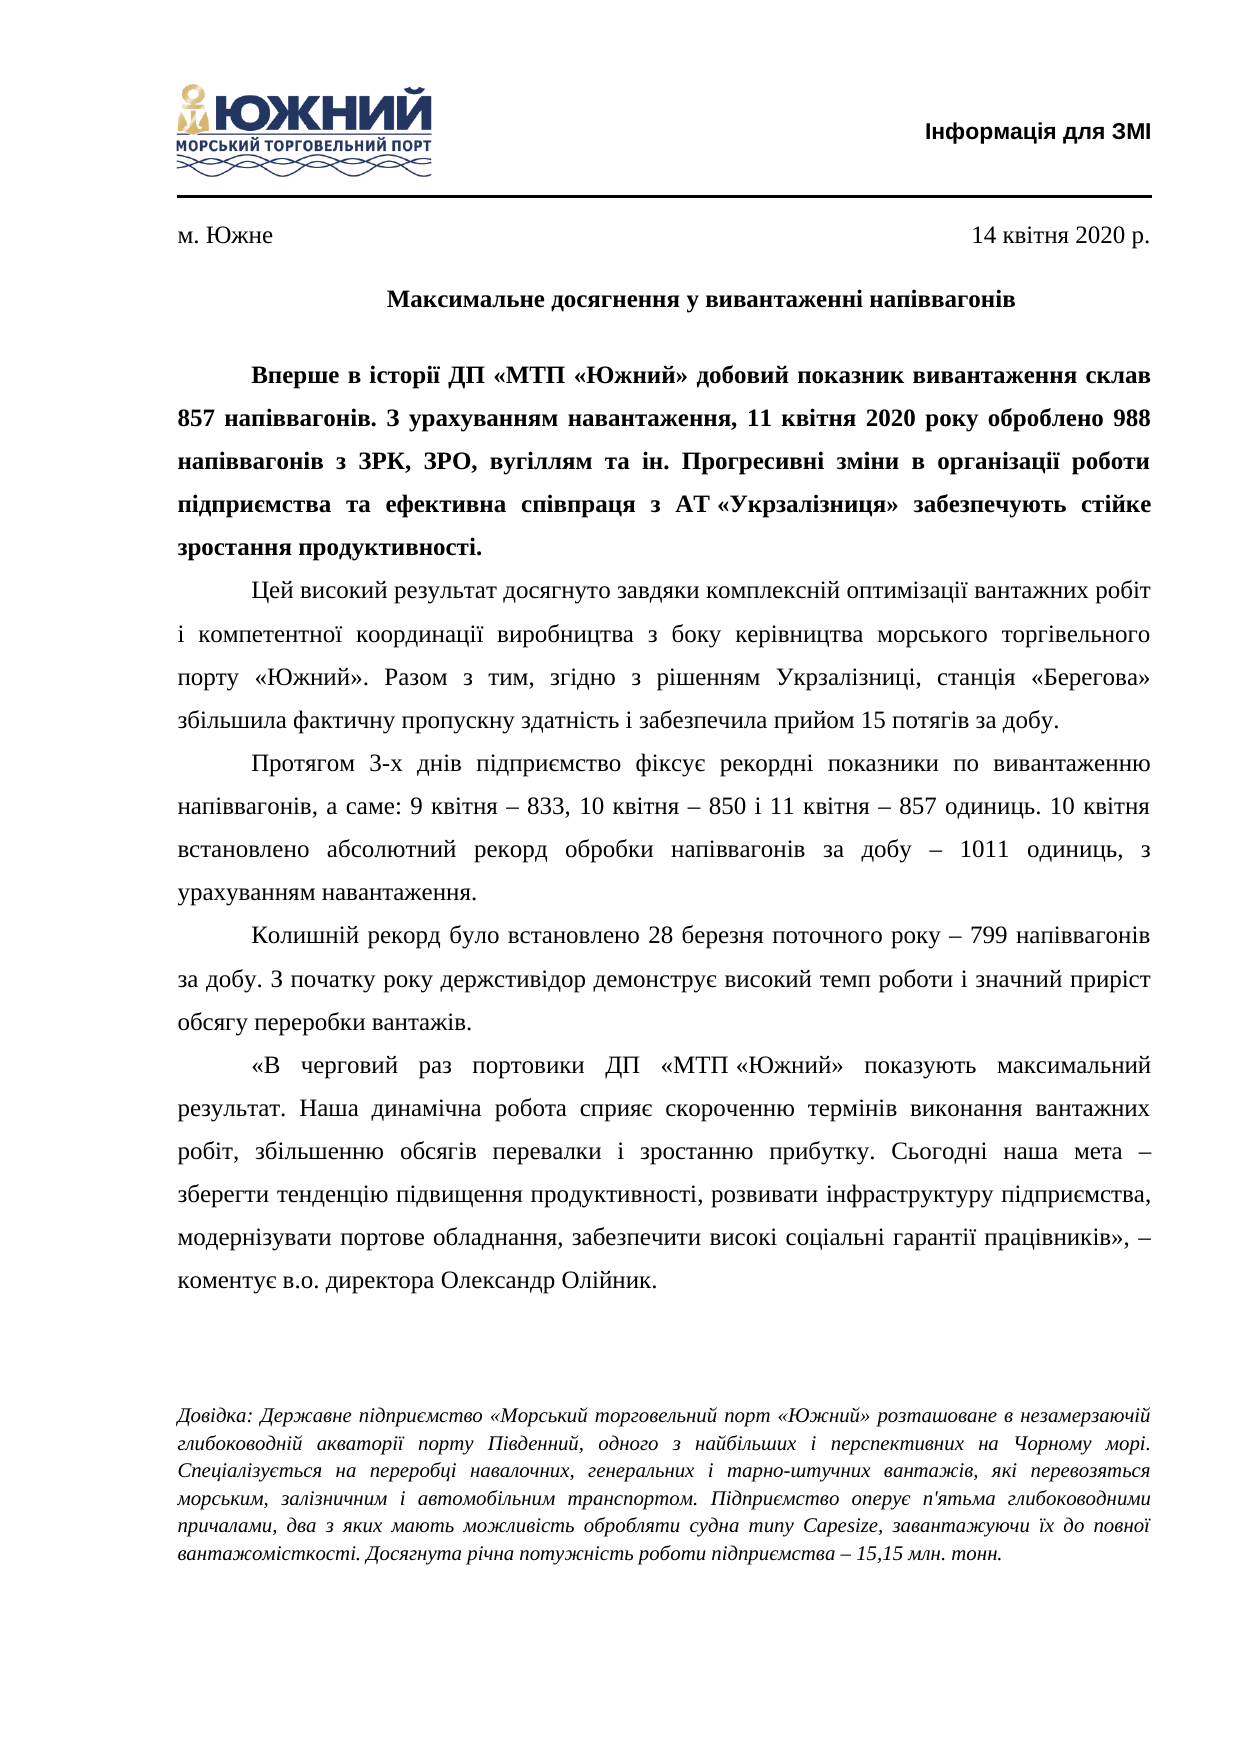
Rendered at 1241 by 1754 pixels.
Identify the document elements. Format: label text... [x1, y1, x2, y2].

text «В черговий раз портовики ДП «МТП «Южний» показують максимальний результат. Наша динамічна робота сприяє скороченню термінів виконання вантажних робіт, збільшенню обсягів перевалки і зростанню прибутку. Сьогодні наша мета – зберегти тенденцію підвищення продуктивності, розвивати інфраструктуру підприємства, модернізувати портове обладнання, забезпечити високі соціальні гарантії працівників», – коментує в.о. директора Олександр Олійник. [177, 1050, 1152, 1294]
text Максимальне досягнення у вивантаженні напіввагонів [177, 284, 1152, 312]
text Інформація для ЗМІ [177, 118, 1152, 144]
text Цей високий результат досягнуто завдяки комплексній оптимізації вантажних робіт і компетентної координації виробництва з боку керівництва морського торгівельного порту «Южний». Разом з тим, згідно з рішенням Укрзалізниці, станція «Берегова» збільшила фактичну пропускну здатність і забезпечила прийом 15 потягів за добу. [177, 576, 1152, 734]
text Колишній рекорд було встановлено 28 березня поточного року – 799 напіввагонів за добу. З початку року держстивідор демонструє високий темп роботи і значний приріст обсягу переробки вантажів. [177, 921, 1152, 1036]
text Протягом 3-х днів підприємство фіксує рекордні показники по вивантаженню напіввагонів, а саме: 9 квітня – 833, 10 квітня – 850 і 11 квітня – 857 одиниць. 10 квітня встановлено абсолютний рекорд обробки напіввагонів за добу – 1011 одиниць, з урахуванням навантаження. [177, 748, 1152, 906]
text Довідка: Державне підприємство «Морський торговельний порт «Южний» розташоване в незамерзаючій глибоководній акваторії порту Південний, одного з найбільших і перспективних на Чорному морі. Спеціалізується на переробці навалочних, генеральних і тарно-штучних вантажів, які перевозяться морським, залізничним і автомобільним транспортом. Підприємство оперує п'ятьма глибоководними причалами, два з яких мають можливість обробляти судна типу Capesize, завантажуючи їх до повної вантажомісткості. Досягнута річна потужність роботи підприємства – 15,15 млн. тонн. [177, 1403, 1152, 1565]
text Вперше в історії ДП «МТП «Южний» добовий показник вивантаження склав 857 напіввагонів. З урахуванням навантаження, 11 квітня 2020 року оброблено 988 напіввагонів з ЗРК, ЗРО, вугіллям та ін. Прогресивні зміни в організації роботи підприємства та ефективна співпраця з АТ «Укрзалізниця» забезпечують стійке зростання продуктивності. [177, 360, 1152, 561]
text м. Южне 14 квітня 2020 р. [177, 221, 1152, 249]
picture [176, 84, 432, 177]
